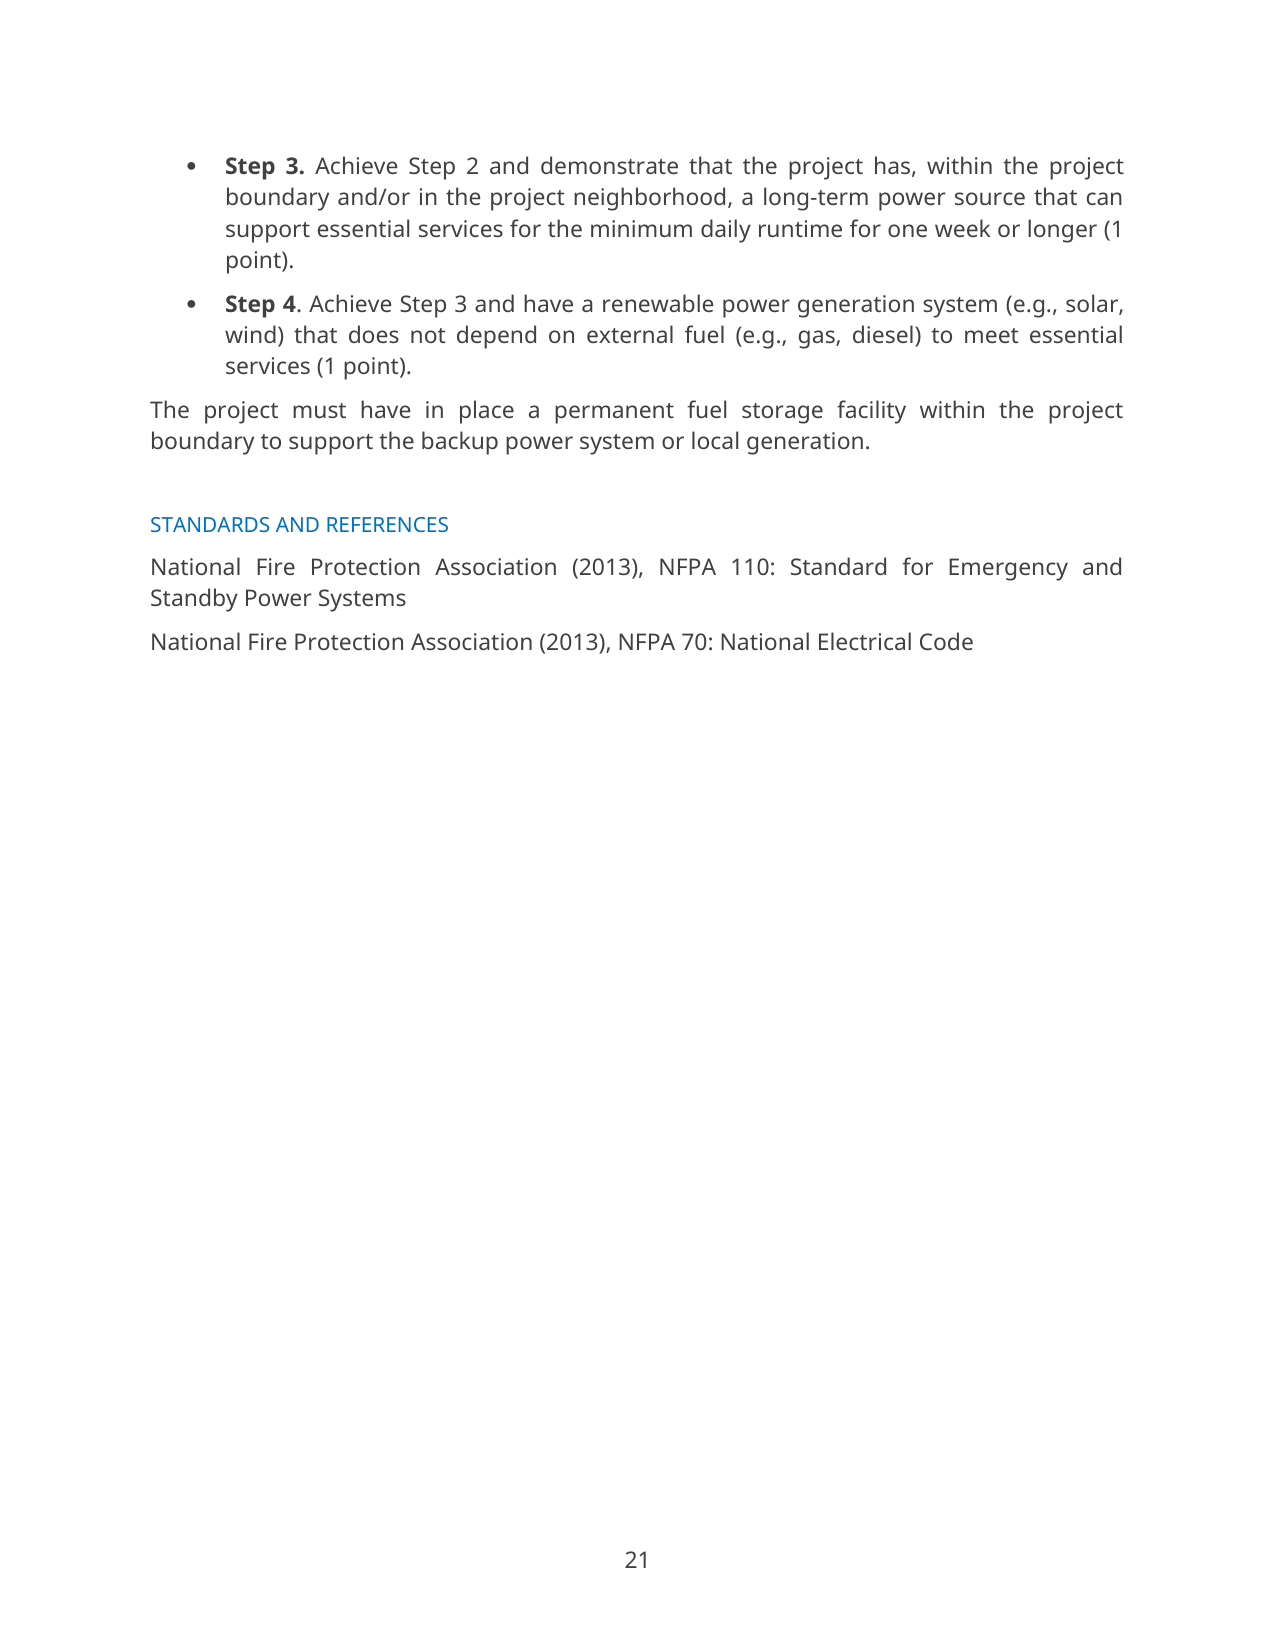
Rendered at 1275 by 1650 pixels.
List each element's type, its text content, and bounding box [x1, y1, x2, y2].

text The project must have in place a permanent fuel storage facility within the project boundary to support the backup power system or local generation. [150, 394, 1125, 456]
text National Fire Protection Association (2013), NFPA 70: National Electrical Code [150, 626, 1125, 657]
text STANDARDS AND REFERENCES [150, 510, 1125, 538]
text National Fire Protection Association (2013), NFPA 110: Standard for Emergency and Standby Power Systems [150, 551, 1125, 613]
list Step 3. Achieve Step 2 and demonstrate that the project has, within the project boundary and/or in the project neighborhood, a long-term power source that can support essential services for the minimum daily runtime for one week or longer (1 point). [187, 150, 1125, 275]
list Step 4. Achieve Step 3 and have a renewable power generation system (e.g., solar, wind) that does not depend on external fuel (e.g., gas, diesel) to meet essential services (1 point). [187, 287, 1125, 381]
